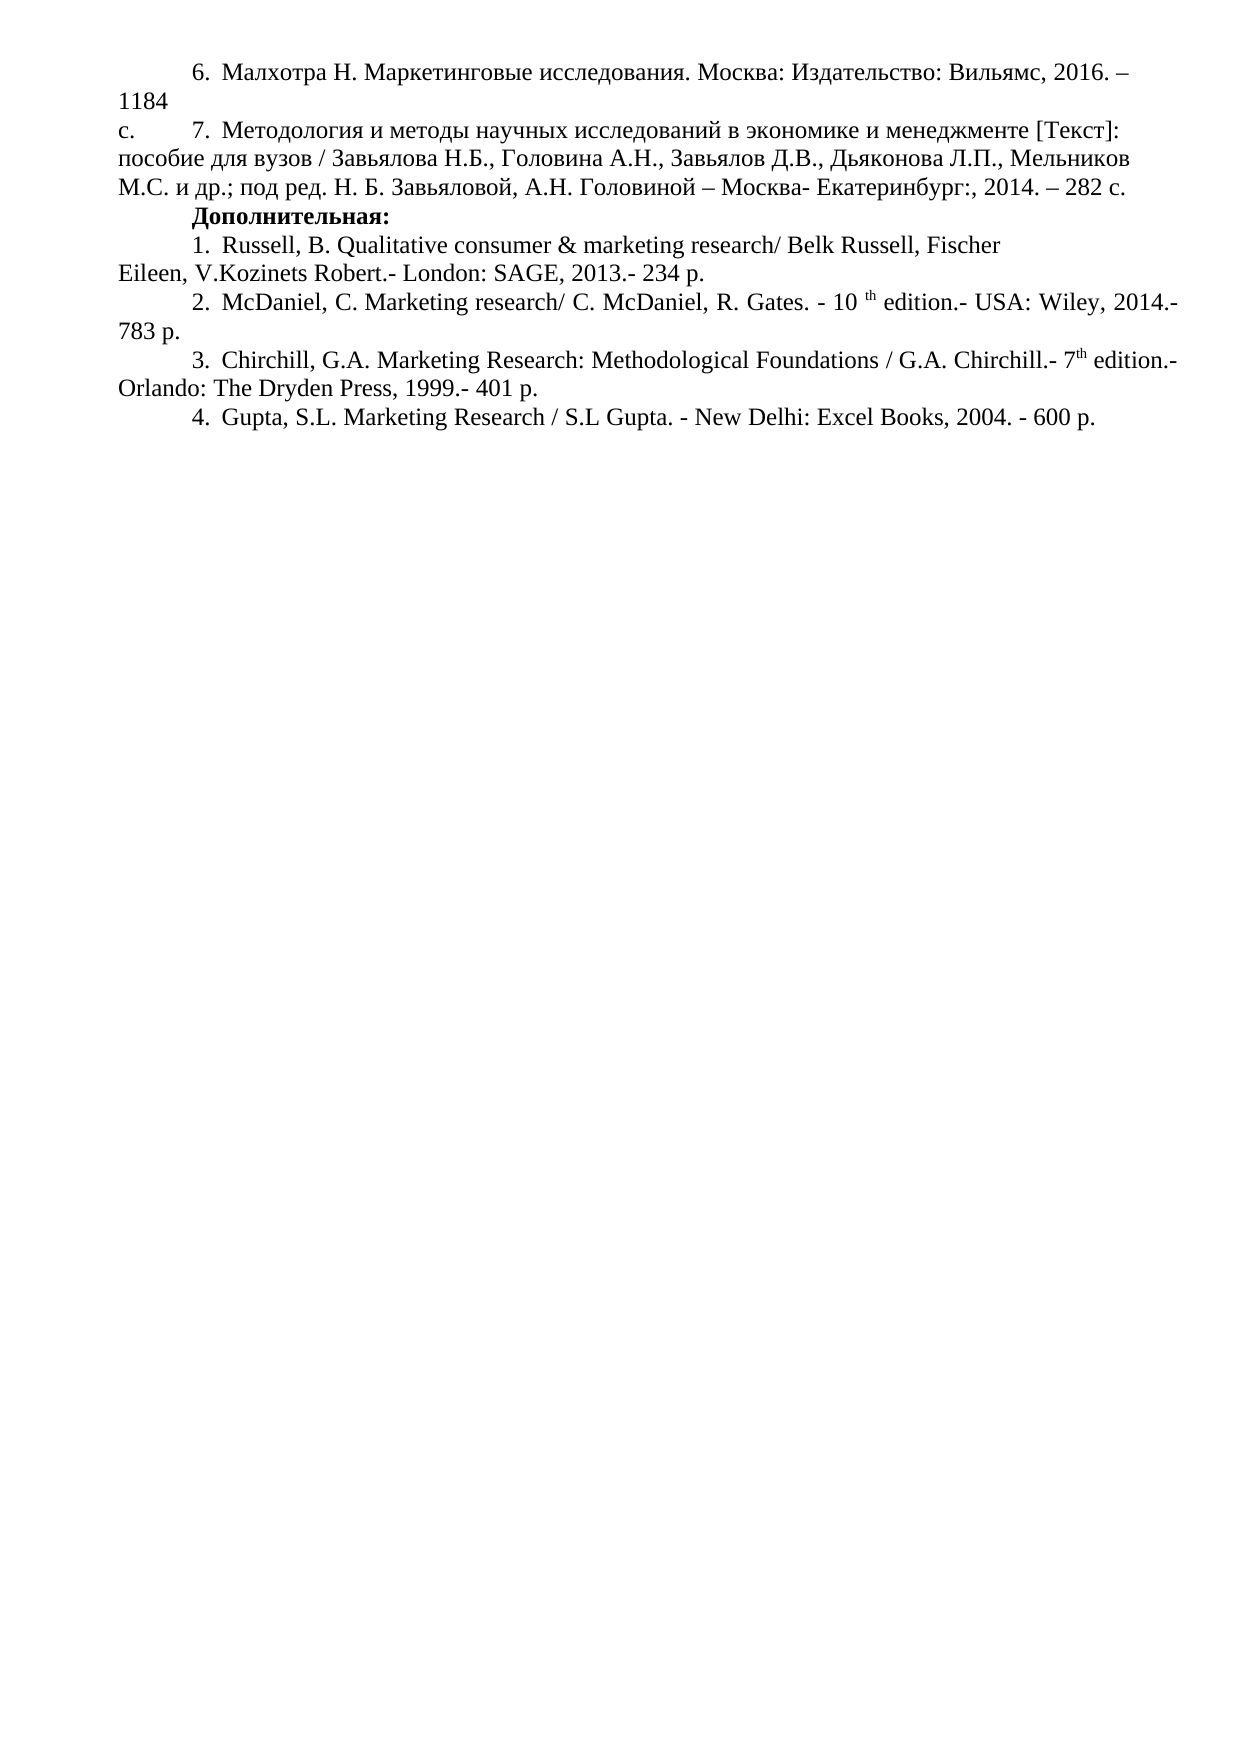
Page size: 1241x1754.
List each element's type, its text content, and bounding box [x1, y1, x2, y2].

list Russell, B. Qualitative consumer & marketing research/ Belk Russell, Fischer Eileen, V.Kozinets Robert.- London: SAGE, 2013.- 234 p. [118, 230, 1077, 287]
text 783 p. [118, 316, 1192, 345]
text Orlando: The Dryden Press, 1999.- 401 p. [118, 373, 1192, 402]
list McDaniel, C. Marketing research/ C. McDaniel, R. Gates. - 10 th edition.- USA: Wiley, 2014.- [192, 287, 1192, 316]
text 1184 с. [118, 86, 191, 143]
list Gupta, S.L. Marketing Research / S.L Gupta. - New Delhi: Excel Books, 2004. - 600 p. [192, 402, 1192, 431]
list Методология и методы научных исследований в экономике и менеджменте [Текст]: [193, 115, 1192, 143]
list Chirchill, G.A. Marketing Research: Methodological Foundations / G.A. Chirchill.- 7th edition.- [192, 345, 1192, 373]
list Малхотра Н. Маркетинговые исследования. Москва: Издательство: Вильямс, 2016. – [193, 57, 1192, 86]
text пособие для вузов / Завьялова Н.Б., Головина А.Н., Завьялов Д.В., Дьяконова Л.П., Мельников М.С. и др.; под ред. Н. Б. Завьяловой, А.Н. Головиной – Москва- Екатеринбург:, 2014. – 282 с. [118, 143, 1132, 201]
subtitle Дополнительная: [192, 201, 1192, 230]
